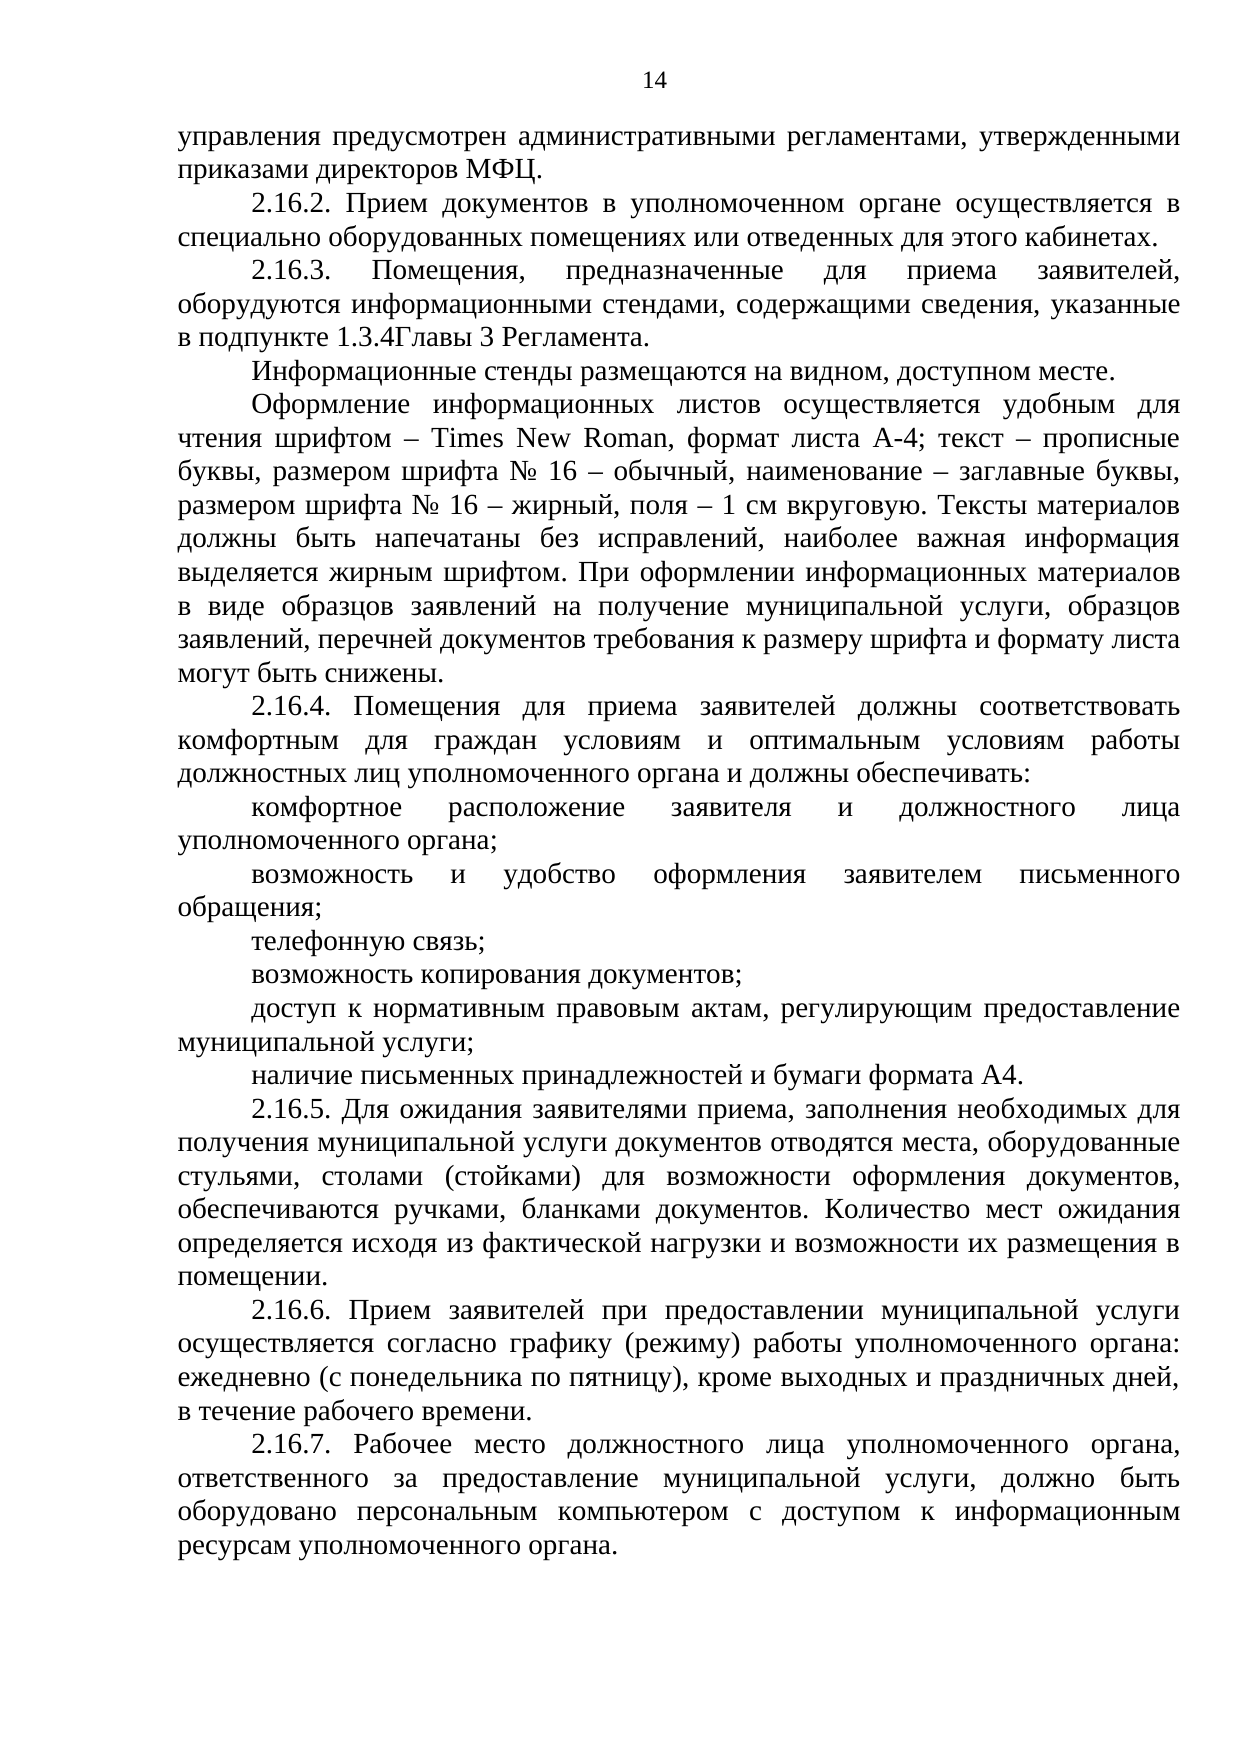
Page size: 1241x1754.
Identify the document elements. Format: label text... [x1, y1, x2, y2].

text телефонную связь; [177, 923, 1181, 957]
text возможность и удобство оформления заявителем письменного обращения; [177, 856, 1181, 923]
text Оформление информационных листов осуществляется удобным для чтения шрифтом – Times New Roman, формат листа A-4; текст – прописные буквы, размером шрифта № 16 – обычный, наименование – заглавные буквы, размером шрифта № 16 – жирный, поля – 1 см вкруговую. Тексты материалов должны быть напечатаны без исправлений, наиболее важная информация выделяется жирным шрифтом. При оформлении информационных материалов в виде образцов заявлений на получение муниципальной услуги, образцов заявлений, перечней документов требования к размеру шрифта и формату листа могут быть снижены. [177, 386, 1181, 688]
text комфортное расположение заявителя и должностного лица уполномоченного органа; [177, 789, 1181, 856]
text 2.16.5. Для ожидания заявителями приема, заполнения необходимых для получения муниципальной услуги документов отводятся места, оборудованные стульями, столами (стойками) для возможности оформления документов, обеспечиваются ручками, бланками документов. Количество мест ожидания определяется исходя из фактической нагрузки и возможности их размещения в помещении. [177, 1091, 1181, 1292]
text возможность копирования документов; [177, 957, 1181, 990]
text наличие письменных принадлежностей и бумаги формата A4. [177, 1057, 1181, 1091]
text 2.16.6. Прием заявителей при предоставлении муниципальной услуги осуществляется согласно графику (режиму) работы уполномоченного органа: ежедневно (с понедельника по пятницу), кроме выходных и праздничных дней, в течение рабочего времени. [177, 1292, 1181, 1426]
text 2.16.3. Помещения, предназначенные для приема заявителей, оборудуются информационными стендами, содержащими сведения, указанные в подпункте 1.3.4Главы 3 Регламента. [177, 252, 1181, 353]
text 2.16.7. Рабочее место должностного лица уполномоченного органа, ответственного за предоставление муниципальной услуги, должно быть оборудовано персональным компьютером с доступом к информационным ресурсам уполномоченного органа. [177, 1426, 1181, 1560]
text доступ к нормативным правовым актам, регулирующим предоставление муниципальной услуги; [177, 990, 1181, 1057]
text 2.16.4. Помещения для приема заявителей должны соответствовать комфортным для граждан условиям и оптимальным условиям работы должностных лиц уполномоченного органа и должны обеспечивать: [177, 688, 1181, 789]
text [177, 118, 1181, 185]
text Информационные стенды размещаются на видном, доступном месте. [177, 353, 1181, 386]
text 2.16.2. Прием документов в уполномоченном органе осуществляется в специально оборудованных помещениях или отведенных для этого кабинетах. [177, 185, 1181, 252]
